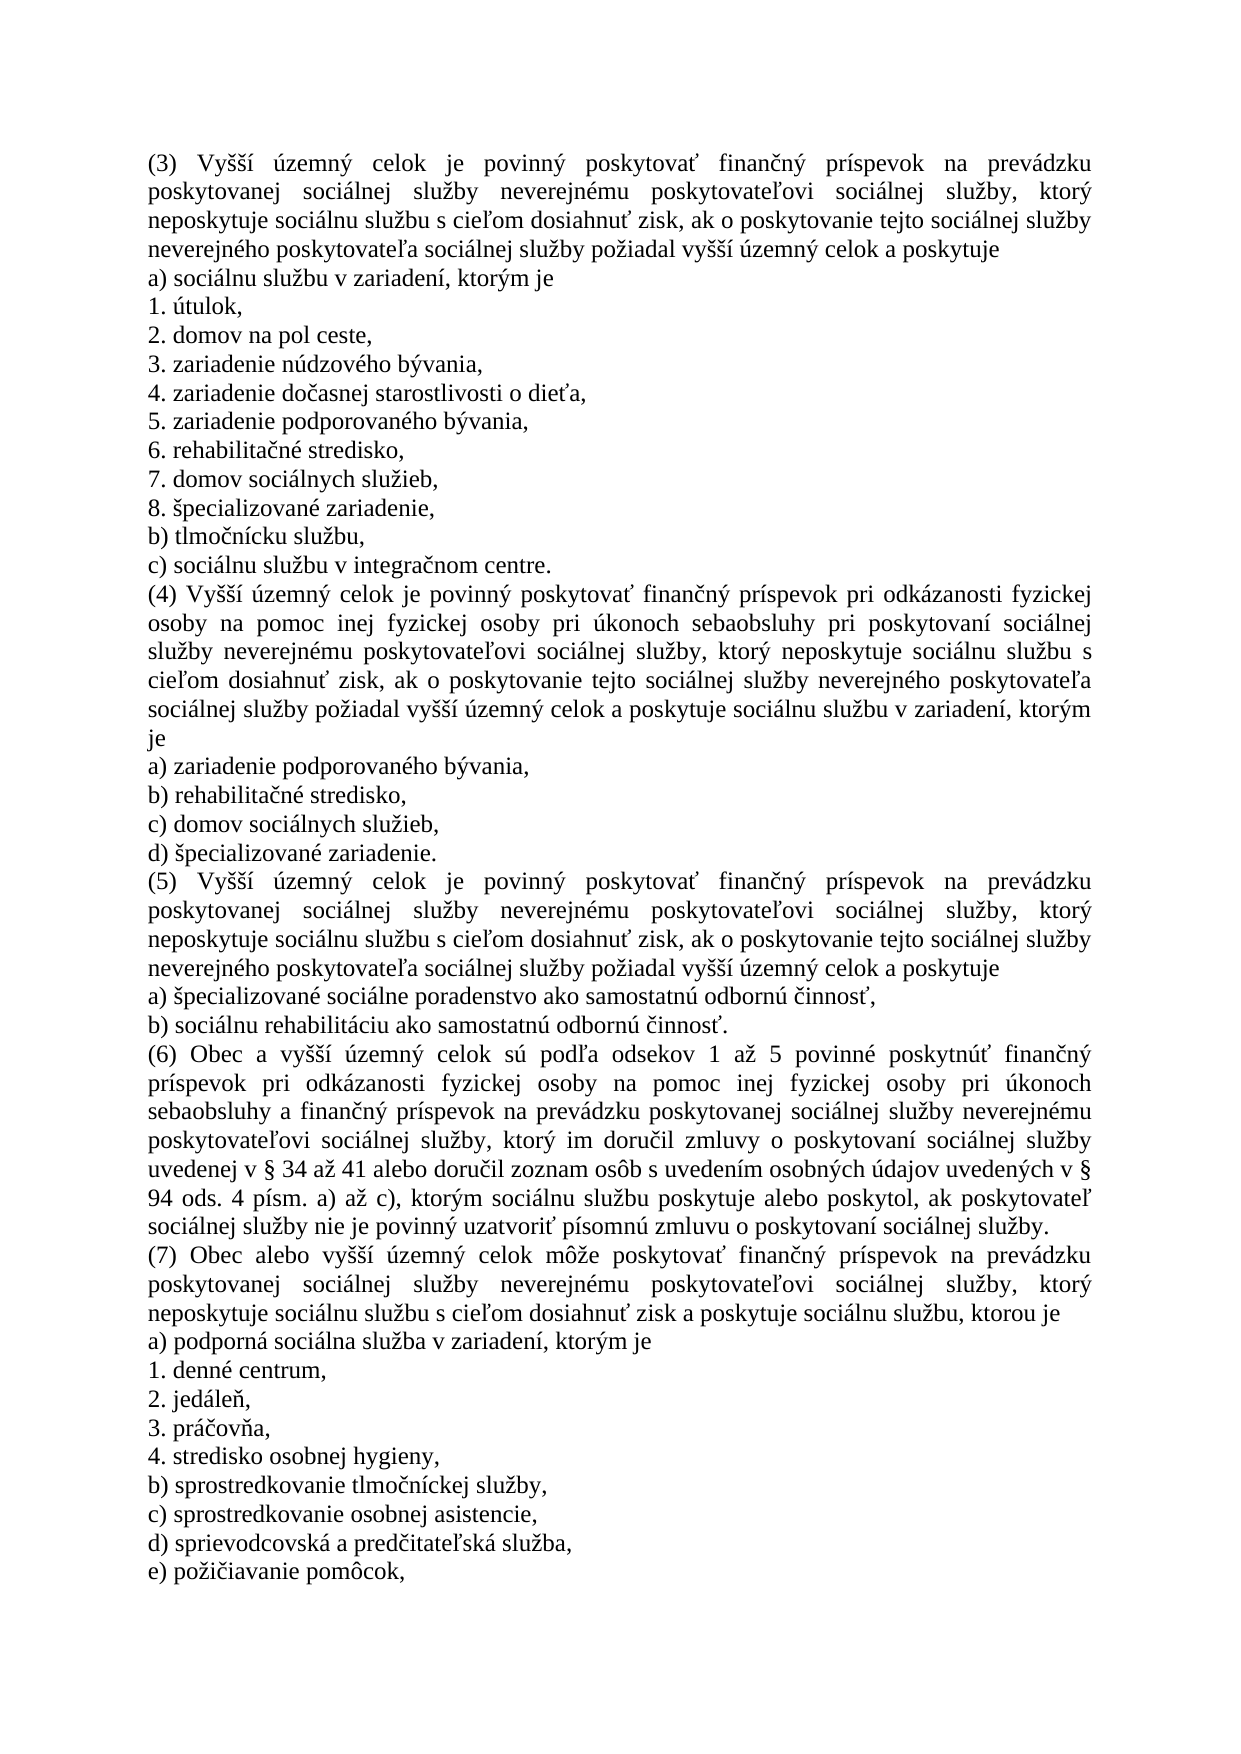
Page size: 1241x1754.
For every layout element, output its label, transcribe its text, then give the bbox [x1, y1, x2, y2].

text a) podporná sociálna služba v zariadení, ktorým je [148, 1326, 1093, 1355]
text b) sociálnu rehabilitáciu ako samostatnú odbornú činnosť. [148, 1010, 1093, 1039]
text 4. stredisko osobnej hygieny, [148, 1441, 1093, 1470]
text 3. práčovňa, [148, 1413, 1093, 1441]
text 2. jedáleň, [148, 1384, 1093, 1413]
text c) domov sociálnych služieb, [148, 809, 1093, 838]
text 1. denné centrum, [148, 1355, 1093, 1384]
text (3) Vyšší územný celok je povinný poskytovať finančný príspevok na prevádzku poskytovanej sociálnej služby neverejnému poskytovateľovi sociálnej služby, ktorý neposkytuje sociálnu službu s cieľom dosiahnuť zisk, ak o poskytovanie tejto sociálnej služby neverejného poskytovateľa sociálnej služby požiadal vyšší územný celok a poskytuje [148, 148, 1093, 263]
text 1. útulok, [148, 291, 1093, 320]
text 5. zariadenie podporovaného bývania, [148, 406, 1093, 435]
text c) sociálnu službu v integračnom centre. [148, 550, 1093, 579]
text d) špecializované zariadenie. [148, 838, 1093, 866]
text b) tlmočnícku službu, [148, 521, 1093, 550]
text a) špecializované sociálne poradenstvo ako samostatnú odbornú činnosť, [148, 981, 1093, 1010]
text 2. domov na pol ceste, [148, 320, 1093, 349]
text e) požičiavanie pomôcok, [148, 1556, 1093, 1585]
text 8. špecializované zariadenie, [148, 493, 1093, 521]
text 3. zariadenie núdzového bývania, [148, 349, 1093, 378]
text a) sociálnu službu v zariadení, ktorým je [148, 263, 1093, 291]
text (4) Vyšší územný celok je povinný poskytovať finančný príspevok pri odkázanosti fyzickej osoby na pomoc inej fyzickej osoby pri úkonoch sebaobsluhy pri poskytovaní sociálnej služby neverejnému poskytovateľovi sociálnej služby, ktorý neposkytuje sociálnu službu s cieľom dosiahnuť zisk, ak o poskytovanie tejto sociálnej služby neverejného poskytovateľa sociálnej služby požiadal vyšší územný celok a poskytuje sociálnu službu v zariadení, ktorým je [148, 579, 1093, 751]
text b) sprostredkovanie tlmočníckej služby, [148, 1470, 1093, 1499]
text c) sprostredkovanie osobnej asistencie, [148, 1499, 1093, 1528]
text (6) Obec a vyšší územný celok sú podľa odsekov 1 až 5 povinné poskytnúť finančný príspevok pri odkázanosti fyzickej osoby na pomoc inej fyzickej osoby pri úkonoch sebaobsluhy a finančný príspevok na prevádzku poskytovanej sociálnej služby neverejnému poskytovateľovi sociálnej služby, ktorý im doručil zmluvy o poskytovaní sociálnej služby uvedenej v § 34 až 41 alebo doručil zoznam osôb s uvedením osobných údajov uvedených v § 94 ods. 4 písm. a) až c), ktorým sociálnu službu poskytuje alebo poskytol, ak poskytovateľ sociálnej služby nie je povinný uzatvoriť písomnú zmluvu o poskytovaní sociálnej služby. [148, 1039, 1093, 1240]
text (7) Obec alebo vyšší územný celok môže poskytovať finančný príspevok na prevádzku poskytovanej sociálnej služby neverejnému poskytovateľovi sociálnej služby, ktorý neposkytuje sociálnu službu s cieľom dosiahnuť zisk a poskytuje sociálnu službu, ktorou je [148, 1240, 1093, 1326]
text a) zariadenie podporovaného bývania, [148, 751, 1093, 780]
text b) rehabilitačné stredisko, [148, 780, 1093, 809]
text d) sprievodcovská a predčitateľská služba, [148, 1528, 1093, 1556]
text (5) Vyšší územný celok je povinný poskytovať finančný príspevok na prevádzku poskytovanej sociálnej služby neverejnému poskytovateľovi sociálnej služby, ktorý neposkytuje sociálnu službu s cieľom dosiahnuť zisk, ak o poskytovanie tejto sociálnej služby neverejného poskytovateľa sociálnej služby požiadal vyšší územný celok a poskytuje [148, 866, 1093, 981]
text 4. zariadenie dočasnej starostlivosti o dieťa, [148, 378, 1093, 406]
text 6. rehabilitačné stredisko, [148, 435, 1093, 464]
text 7. domov sociálnych služieb, [148, 464, 1093, 493]
